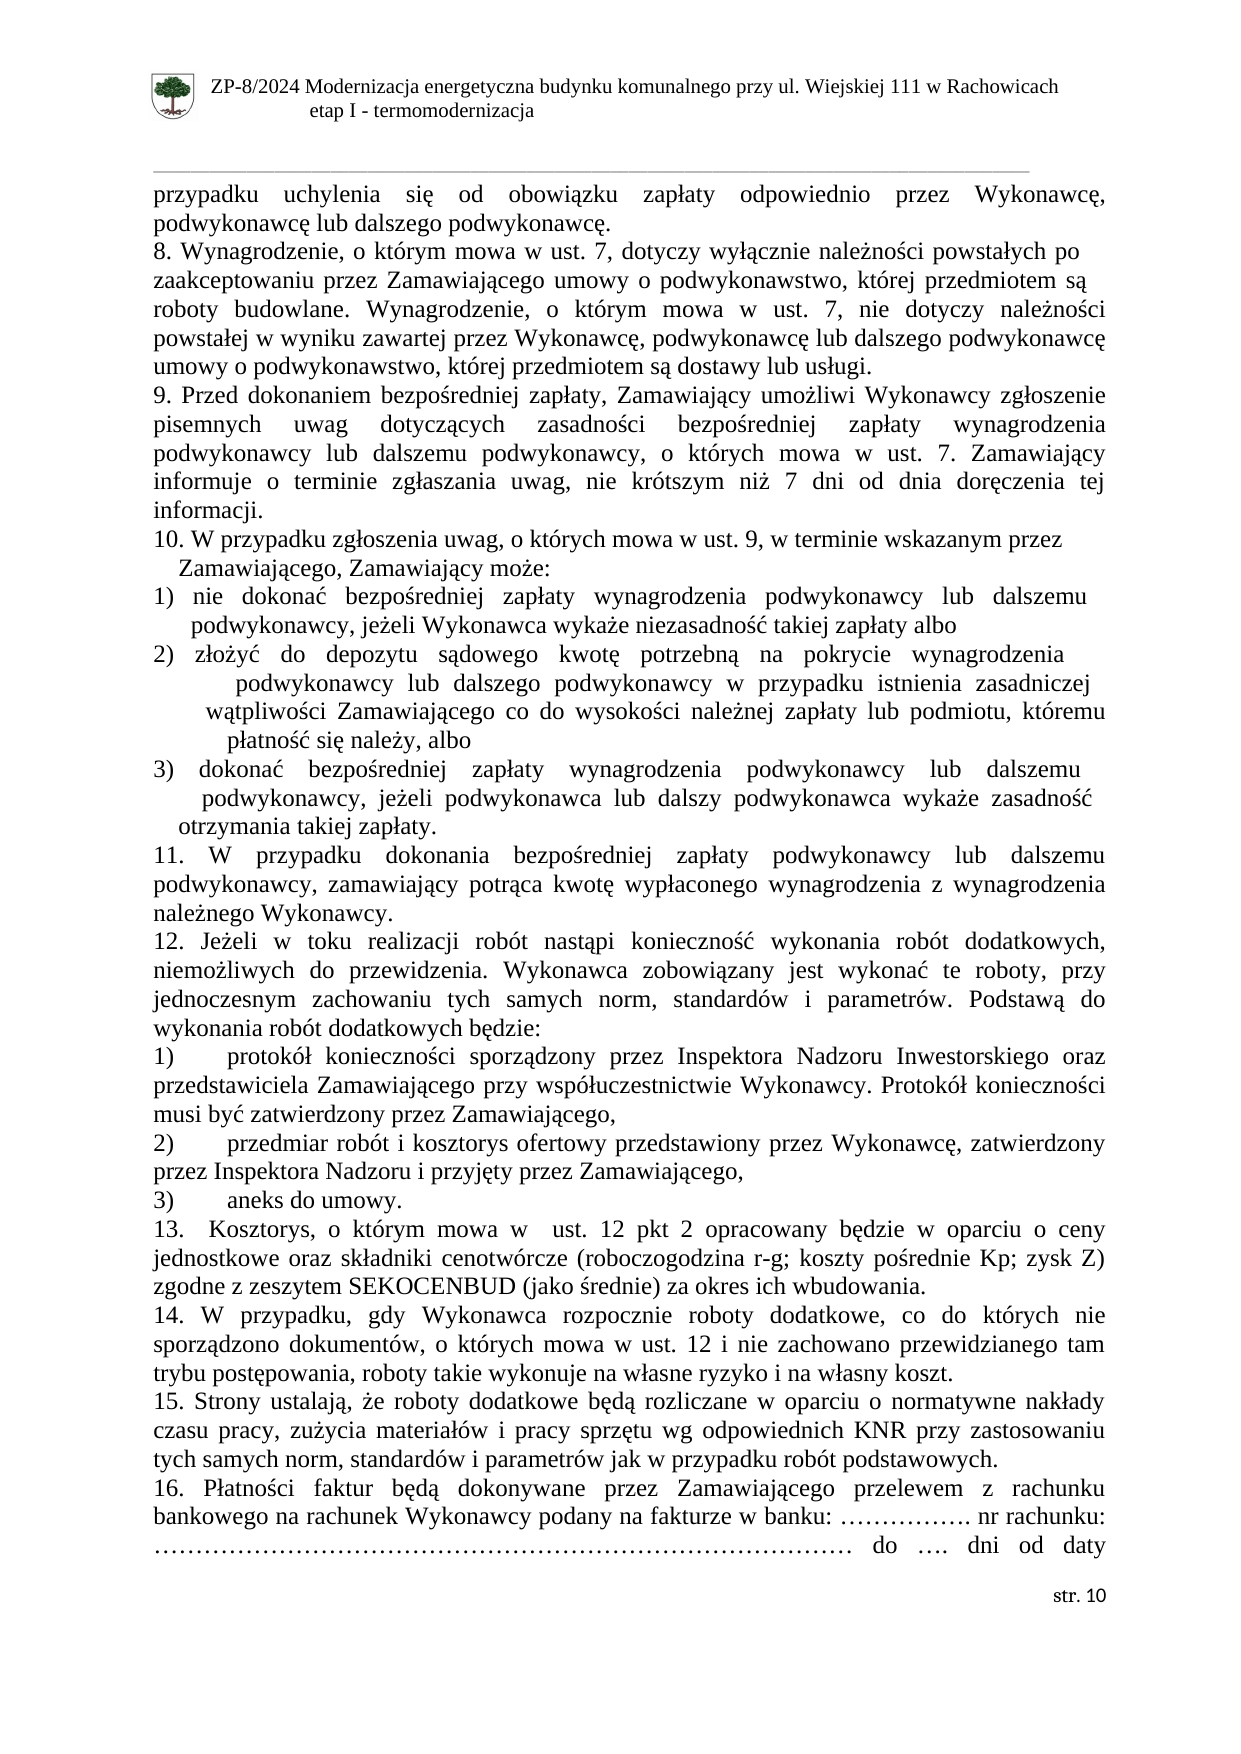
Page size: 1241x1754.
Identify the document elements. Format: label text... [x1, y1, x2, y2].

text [153, 179, 1106, 236]
list aneks do umowy. [153, 1185, 1106, 1214]
text 14. W przypadku, gdy Wykonawca rozpocznie roboty dodatkowe, co do których nie sporządzono dokumentów, o których mowa w ust. 12 i nie zachowano przewidzianego tam trybu postępowania, roboty takie wykonuje na własne ryzyko i na własny koszt. [153, 1300, 1106, 1386]
text Zamawiającego, Zamawiający może: [153, 553, 1106, 581]
text 15. Strony ustalają, że roboty dodatkowe będą rozliczane w oparciu o normatywne nakłady czasu pracy, zużycia materiałów i pracy sprzętu wg odpowiednich KNR przy zastosowaniu tych samych norm, standardów i parametrów jak w przypadku robót podstawowych. [153, 1386, 1106, 1473]
text 12. Jeżeli w toku realizacji robót nastąpi konieczność wykonania robót dodatkowych, niemożliwych do przewidzenia. Wykonawca zobowiązany jest wykonać te roboty, przy jednoczesnym zachowaniu tych samych norm, standardów i parametrów. Podstawą do wykonania robót dodatkowych będzie: [153, 926, 1106, 1041]
text 13. Kosztorys, o którym mowa w ust. 12 pkt 2 opracowany będzie w oparciu o ceny jednostkowe oraz składniki cenotwórcze (roboczogodzina r-g; koszty pośrednie Kp; zysk Z) zgodne z zeszytem SEKOCENBUD (jako średnie) za okres ich wbudowania. [153, 1214, 1106, 1300]
text 3) dokonać bezpośredniej zapłaty wynagrodzenia podwykonawcy lub dalszemu podwykonawcy, jeżeli podwykonawca lub dalszy podwykonawca wykaże zasadność otrzymania takiej zapłaty. [153, 754, 1106, 840]
list protokół konieczności sporządzony przez Inspektora Nadzoru Inwestorskiego oraz przedstawiciela Zamawiającego przy współuczestnictwie Wykonawcy. Protokół konieczności musi być zatwierdzony przez Zamawiającego, [153, 1041, 1106, 1128]
text 10. W przypadku zgłoszenia uwag, o których mowa w ust. 9, w terminie wskazanym przez [153, 524, 1106, 553]
picture [148, 70, 198, 121]
text 11. W przypadku dokonania bezpośredniej zapłaty podwykonawcy lub dalszemu podwykonawcy, zamawiający potrąca kwotę wypłaconego wynagrodzenia z wynagrodzenia należnego Wykonawcy. [153, 840, 1106, 926]
list przedmiar robót i kosztorys ofertowy przedstawiony przez Wykonawcę, zatwierdzony przez Inspektora Nadzoru i przyjęty przez Zamawiającego, [153, 1128, 1106, 1185]
text 2) złożyć do depozytu sądowego kwotę potrzebną na pokrycie wynagrodzenia podwykonawcy lub dalszego podwykonawcy w przypadku istnienia zasadniczej wątpliwości Zamawiającego co do wysokości należnej zapłaty lub podmiotu, któremu płatność się należy, albo [153, 639, 1106, 754]
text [153, 1473, 1106, 1559]
text 1) nie dokonać bezpośredniej zapłaty wynagrodzenia podwykonawcy lub dalszemu podwykonawcy, jeżeli Wykonawca wykaże niezasadność takiej zapłaty albo [153, 581, 1106, 639]
text 9. Przed dokonaniem bezpośredniej zapłaty, Zamawiający umożliwi Wykonawcy zgłoszenie pisemnych uwag dotyczących zasadności bezpośredniej zapłaty wynagrodzenia podwykonawcy lub dalszemu podwykonawcy, o których mowa w ust. 7. Zamawiający informuje o terminie zgłaszania uwag, nie krótszym niż 7 dni od dnia doręczenia tej informacji. [153, 380, 1106, 524]
text 8. Wynagrodzenie, o którym mowa w ust. 7, dotyczy wyłącznie należności powstałych po zaakceptowaniu przez Zamawiającego umowy o podwykonawstwo, której przedmiotem są roboty budowlane. Wynagrodzenie, o którym mowa w ust. 7, nie dotyczy należności powstałej w wyniku zawartej przez Wykonawcę, podwykonawcę lub dalszego podwykonawcę umowy o podwykonawstwo, której przedmiotem są dostawy lub usługi. [153, 236, 1106, 380]
